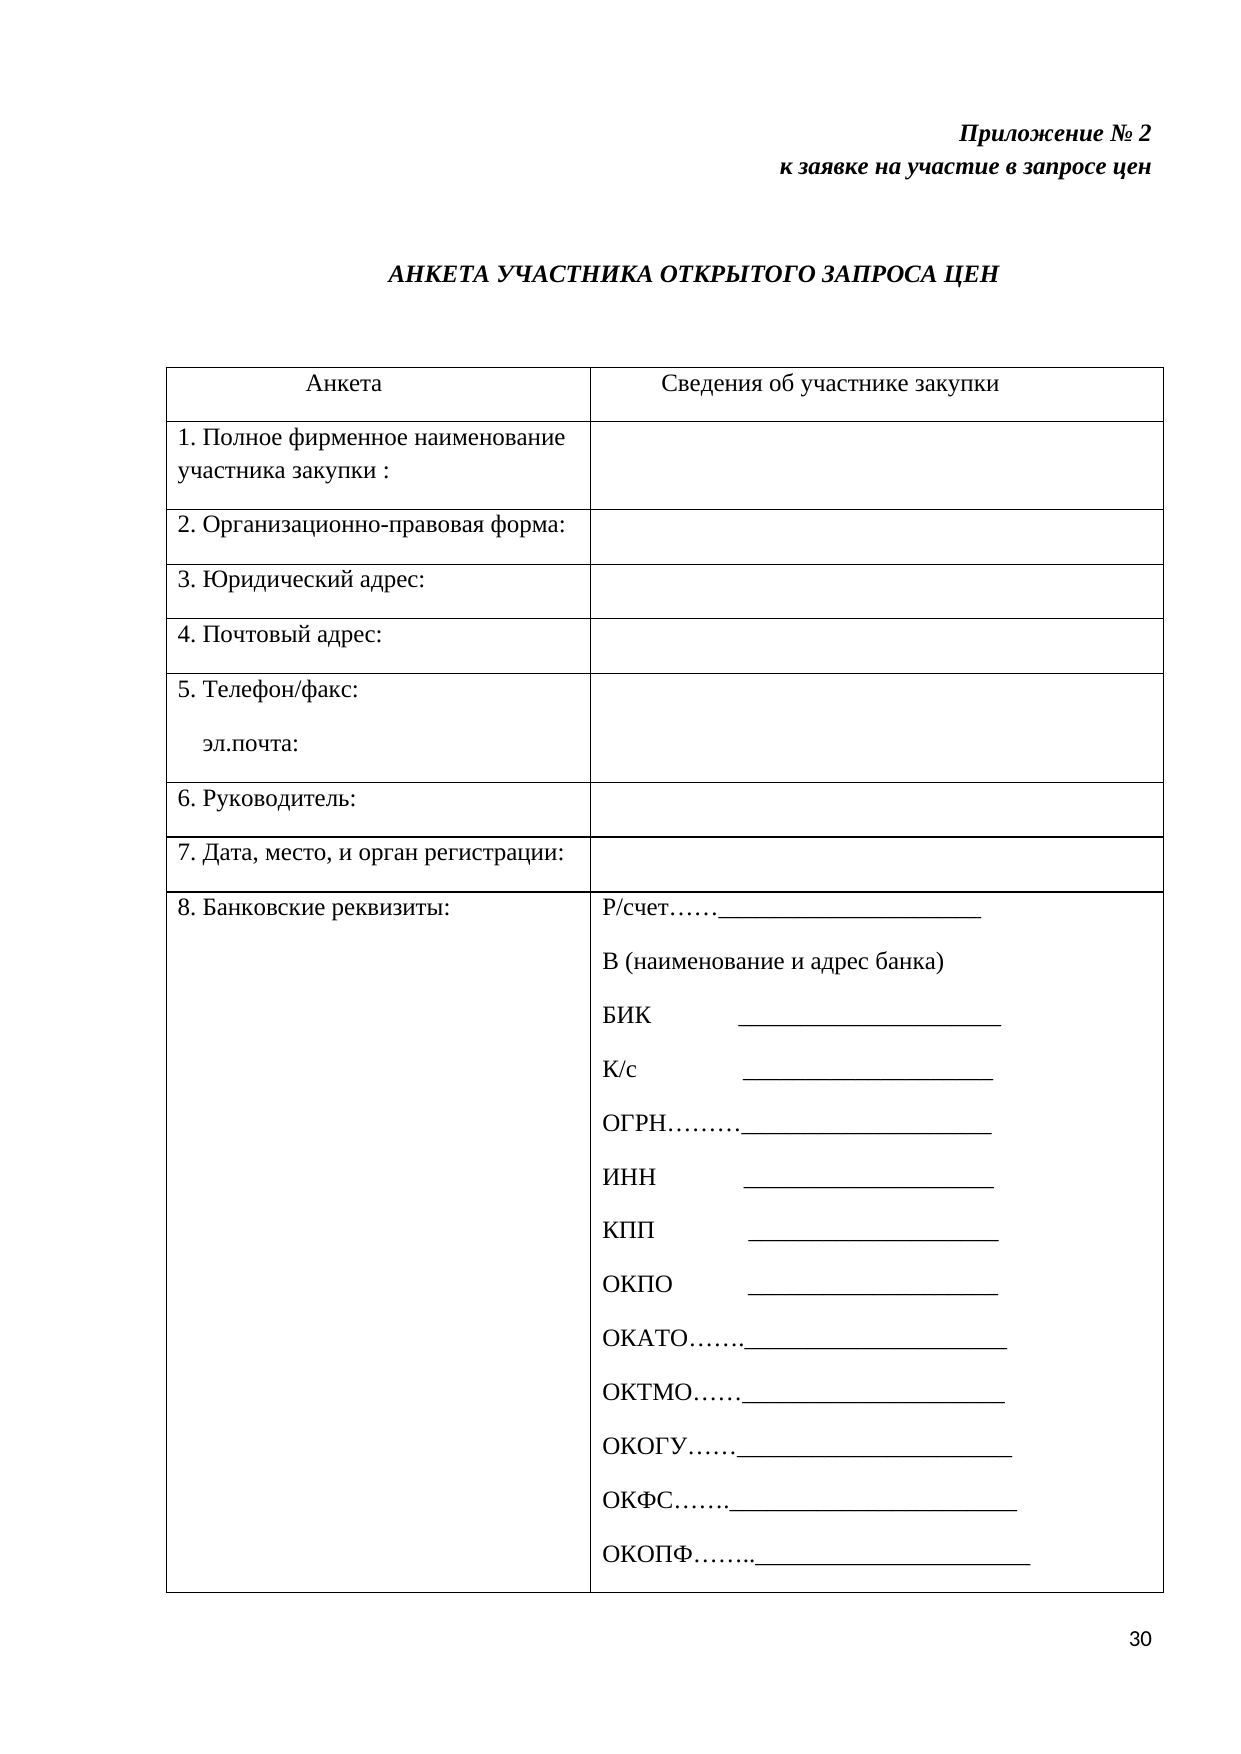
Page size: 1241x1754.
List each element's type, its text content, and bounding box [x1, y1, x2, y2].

text АНКЕТА УЧАСТНИКА ОТКРЫТОГО ЗАПРОСА ЦЕН [177, 259, 1152, 288]
table_cell Р/счет……_____________________ В (наименование и адрес банка) БИК _____________________ К/с ____________________ ОГРН………____________________ ИНН ____________________ КПП ____________________ ОКПО ____________________ ОКАТО……._____________________ ОКТМО……_____________________ ОКОГУ……______________________ ОКФС……._______________________ ОКОПФ……..______________________ [591, 893, 1163, 1592]
text Приложение № 2 [177, 118, 1152, 147]
table_cell 5. Телефон/факс: эл.почта: [167, 674, 590, 782]
text к заявке на участие в запросе цен [177, 151, 1152, 180]
table_cell [591, 619, 1163, 673]
table_cell 2. Организационно-правовая форма: [167, 510, 590, 563]
table_cell 1. Полное фирменное наименование участника закупки : [167, 422, 590, 508]
table_header Сведения об участнике закупки [591, 368, 1163, 421]
table_cell [591, 783, 1163, 836]
table_cell [591, 422, 1163, 508]
table_cell 8. Банковские реквизиты: [167, 893, 590, 1592]
table_cell 7. Дата, место, и орган регистрации: [167, 838, 590, 891]
table_cell [591, 565, 1163, 618]
table_cell [591, 674, 1163, 782]
table_cell [591, 510, 1163, 563]
table_cell 4. Почтовый адрес: [167, 619, 590, 673]
table_cell [591, 838, 1163, 891]
table_header Анкета [167, 368, 590, 421]
table_cell 6. Руководитель: [167, 783, 590, 836]
table_cell 3. Юридический адрес: [167, 565, 590, 618]
